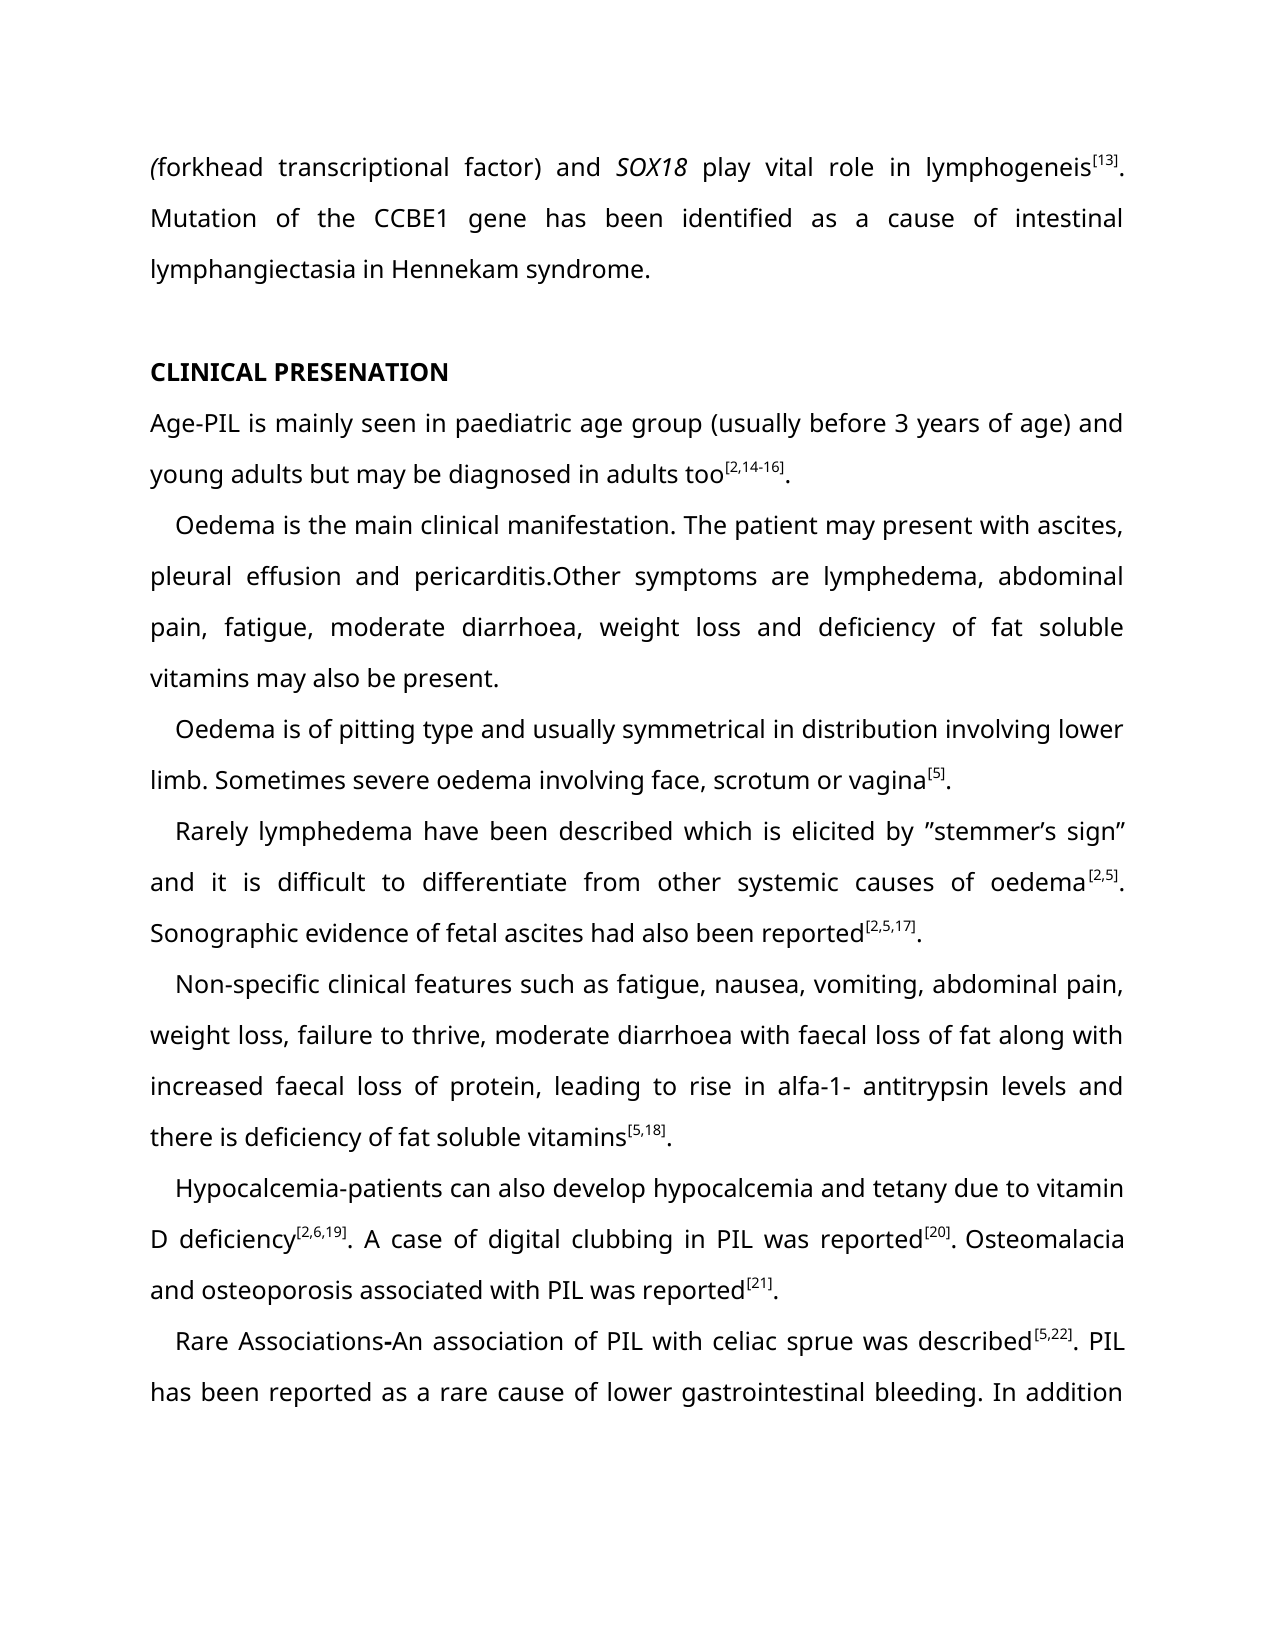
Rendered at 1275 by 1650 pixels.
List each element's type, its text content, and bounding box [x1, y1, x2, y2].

text CLINICAL PRESENATION [150, 354, 1125, 388]
text Non-specific clinical features such as fatigue, nausea, vomiting, abdominal pain, weight loss, failure to thrive, moderate diarrhoea with faecal loss of fat along with increased faecal loss of protein, leading to rise in alfa-1- antitrypsin levels and there is deficiency of fat soluble vitamins[5,18]. [150, 967, 1125, 1154]
text Oedema is of pitting type and usually symmetrical in distribution involving lower limb. Sometimes severe oedema involving face, scrotum or vagina[5]. [150, 711, 1125, 797]
text Oedema is the main clinical manifestation. The patient may present with ascites, pleural effusion and pericarditis.Other symptoms are lymphedema, abdominal pain, fatigue, moderate diarrhoea, weight loss and deficiency of fat soluble vitamins may also be present. [150, 507, 1125, 694]
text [150, 1324, 1125, 1409]
text Hypocalcemia-patients can also develop hypocalcemia and tetany due to vitamin D deficiency[2,6,19]. A case of digital clubbing in PIL was reported[20]. Osteomalacia and osteoporosis associated with PIL was reported[21]. [150, 1171, 1125, 1307]
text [150, 150, 1125, 286]
text Rarely lymphedema have been described which is elicited by ”stemmer’s sign” and it is difficult to differentiate from other systemic causes of oedema[2,5]. Sonographic evidence of fetal ascites had also been reported[2,5,17]. [150, 813, 1125, 950]
text Age-PIL is mainly seen in paediatric age group (usually before 3 years of age) and young adults but may be diagnosed in adults too[2,14-16]. [150, 405, 1125, 490]
